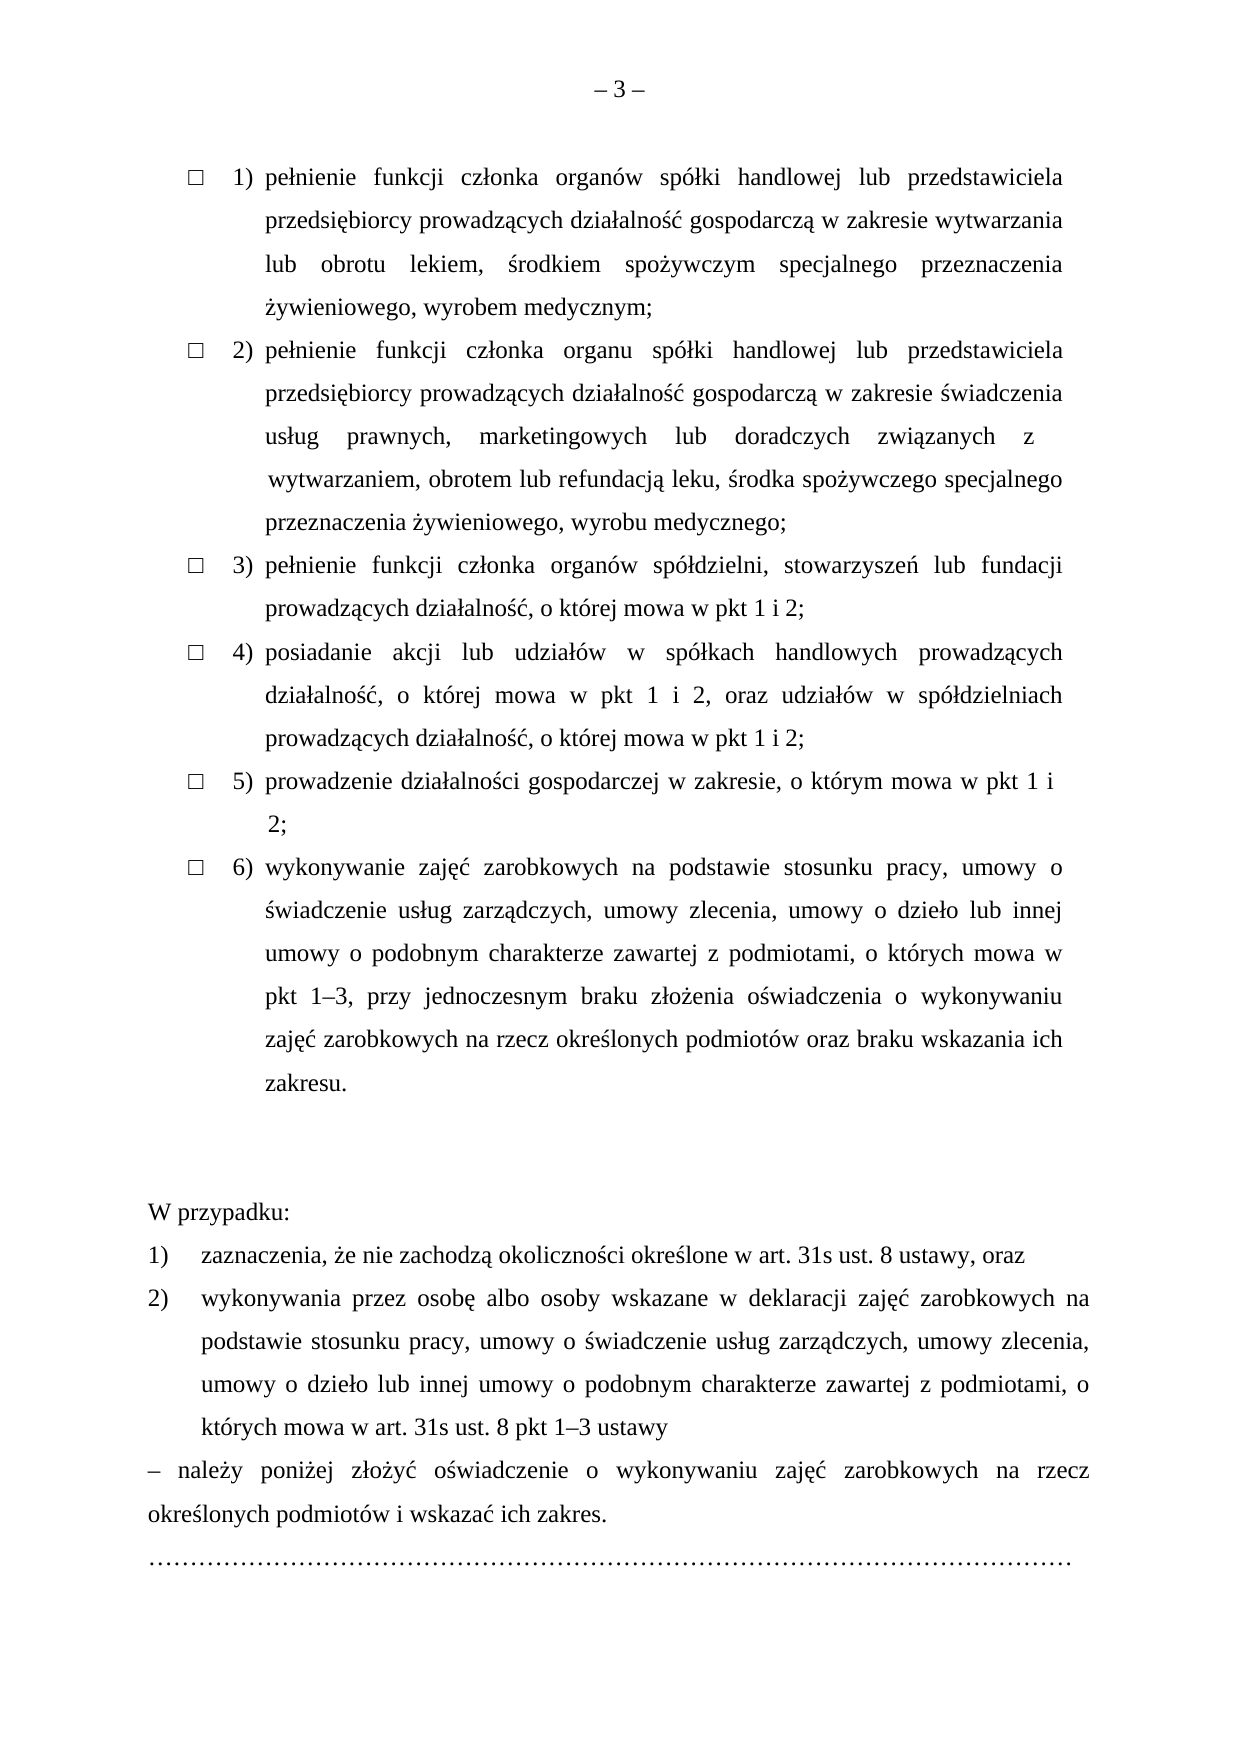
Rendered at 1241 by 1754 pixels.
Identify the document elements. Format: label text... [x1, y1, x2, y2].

table_header 1) pełnienie funkcji członka organów spółki handlowej lub przedstawiciela przedsiębiorcy prowadzących działalność gospodarczą w zakresie wytwarzania lub obrotu lekiem, środkiem spożywczym specjalnego przeznaczenia żywieniowego, wyrobem medycznym; [221, 163, 1074, 335]
text – należy poniżej złożyć oświadczenie o wykonywaniu zajęć zarobkowych na rzecz określonych podmiotów i wskazać ich zakres. [148, 1456, 1091, 1527]
text W przypadku: [148, 1197, 1091, 1226]
table_cell 4) posiadanie akcji lub udziałów w spółkach handlowych prowadzących działalność, o której mowa w pkt 1 i 2, oraz udziałów w spółdzielniach prowadzących działalność, o której mowa w pkt 1 i 2; [221, 637, 1074, 766]
table_cell □ [177, 852, 221, 1111]
table_cell 2) pełnienie funkcji członka organu spółki handlowej lub przedstawiciela przedsiębiorcy prowadzących działalność gospodarczą w zakresie świadczenia usług prawnych, marketingowych lub doradczych związanych z wytwarzaniem, obrotem lub refundacją leku, środka spożywczego specjalnego przeznaczenia żywieniowego, wyrobu medycznego; [221, 335, 1074, 550]
text 1) zaznaczenia, że nie zachodzą okoliczności określone w art. 31s ust. 8 ustawy, oraz [148, 1240, 1091, 1269]
table_cell □ [177, 637, 221, 766]
table_cell 6) wykonywanie zajęć zarobkowych na podstawie stosunku pracy, umowy o świadczenie usług zarządczych, umowy zlecenia, umowy o dzieło lub innej umowy o podobnym charakterze zawartej z podmiotami, o których mowa w pkt 1–3, przy jednoczesnym braku złożenia oświadczenia o wykonywaniu zajęć zarobkowych na rzecz określonych podmiotów oraz braku wskazania ich zakresu. [221, 852, 1074, 1111]
table_cell □ [177, 766, 221, 852]
text 2) wykonywania przez osobę albo osoby wskazane w deklaracji zajęć zarobkowych na podstawie stosunku pracy, umowy o świadczenie usług zarządczych, umowy zlecenia, umowy o dzieło lub innej umowy o podobnym charakterze zawartej z podmiotami, o których mowa w art. 31s ust. 8 pkt 1–3 ustawy [148, 1283, 1091, 1441]
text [148, 1542, 1091, 1571]
table_header □ [177, 163, 221, 335]
table_cell □ [177, 550, 221, 637]
table_cell 3) pełnienie funkcji członka organów spółdzielni, stowarzyszeń lub fundacji prowadzących działalność, o której mowa w pkt 1 i 2; [221, 550, 1074, 637]
table_cell 5) prowadzenie działalności gospodarczej w zakresie, o którym mowa w pkt 1 i 2; [221, 766, 1074, 852]
table_cell □ [177, 335, 221, 550]
